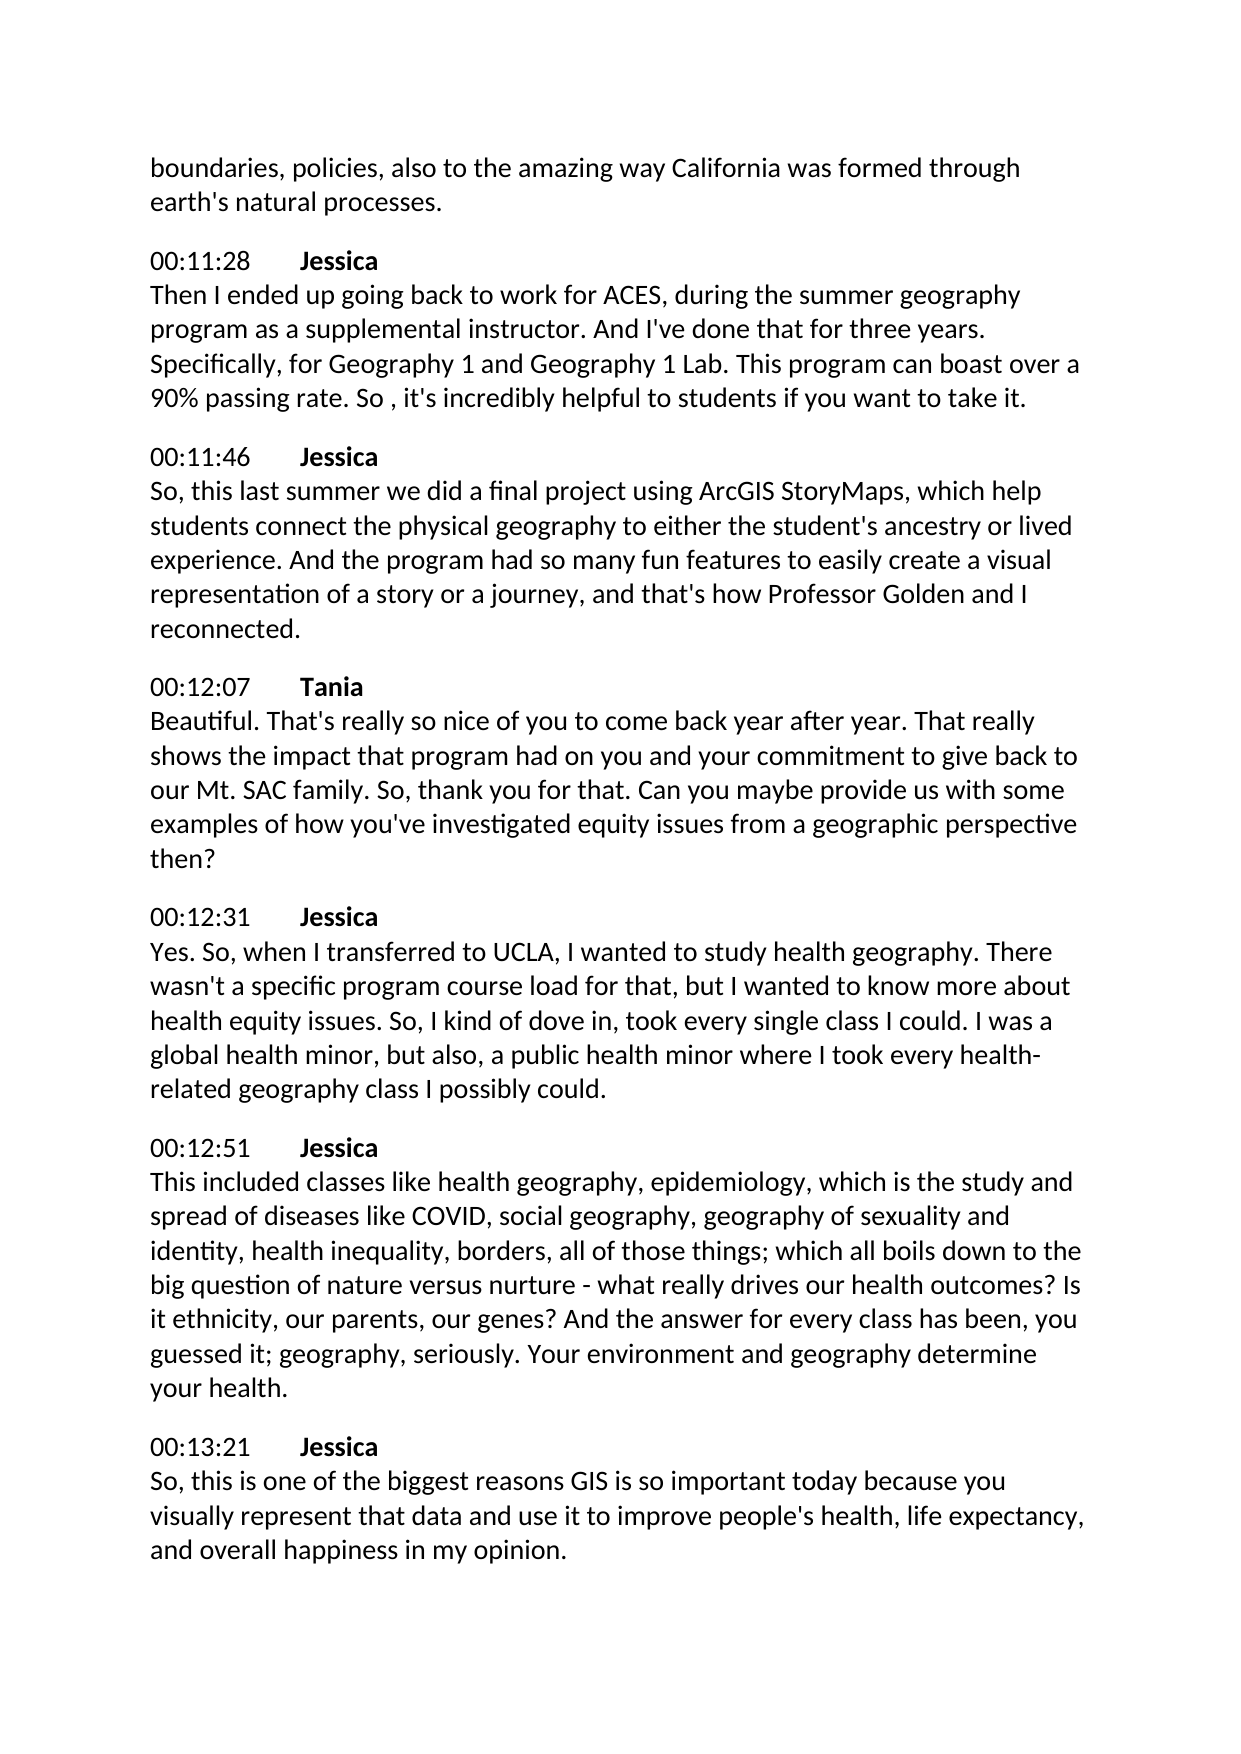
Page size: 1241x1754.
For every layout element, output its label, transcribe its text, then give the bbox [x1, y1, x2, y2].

text 00:12:31 Jessica [150, 899, 1090, 934]
text 00:11:46 Jessica [150, 439, 1090, 473]
text 00:11:28 Jessica [150, 243, 1090, 277]
text 00:12:51 Jessica [150, 1130, 1090, 1164]
text So, this is one of the biggest reasons GIS is so important today because you visually represent that data and use it to improve people's health, life expectancy, and overall happiness in my opinion. [150, 1463, 1090, 1590]
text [150, 150, 1090, 243]
text 00:13:21 Jessica [150, 1429, 1090, 1463]
text Yes. So, when I transferred to UCLA, I wanted to study health geography. There wasn't a specific program course load for that, but I wanted to know more about health equity issues. So, I kind of dove in, took every single class I could. I was a global health minor, but also, a public health minor where I took every health-related geography class I possibly could. [150, 934, 1090, 1130]
text So, this last summer we did a final project using ArcGIS StoryMaps, which help students connect the physical geography to either the student's ancestry or lived experience. And the program had so many fun features to easily create a visual representation of a story or a journey, and that's how Professor Golden and I reconnected. [150, 473, 1090, 669]
text This included classes like health geography, epidemiology, which is the study and spread of diseases like COVID, social geography, geography of sexuality and identity, health inequality, borders, all of those things; which all boils down to the big question of nature versus nurture - what really drives our health outcomes? Is it ethnicity, our parents, our genes? And the answer for every class has been, you guessed it; geography, seriously. Your environment and geography determine your health. [150, 1164, 1090, 1429]
text Beautiful. That's really so nice of you to come back year after year. That really shows the impact that program had on you and your commitment to give back to our Mt. SAC family. So, thank you for that. Can you maybe provide us with some examples of how you've investigated equity issues from a geographic perspective then? [150, 703, 1090, 899]
text 00:12:07 Tania [150, 669, 1090, 703]
text Then I ended up going back to work for ACES, during the summer geography program as a supplemental instructor. And I've done that for three years. Specifically, for Geography 1 and Geography 1 Lab. This program can boast over a 90% passing rate. So , it's incredibly helpful to students if you want to take it. [150, 277, 1090, 439]
